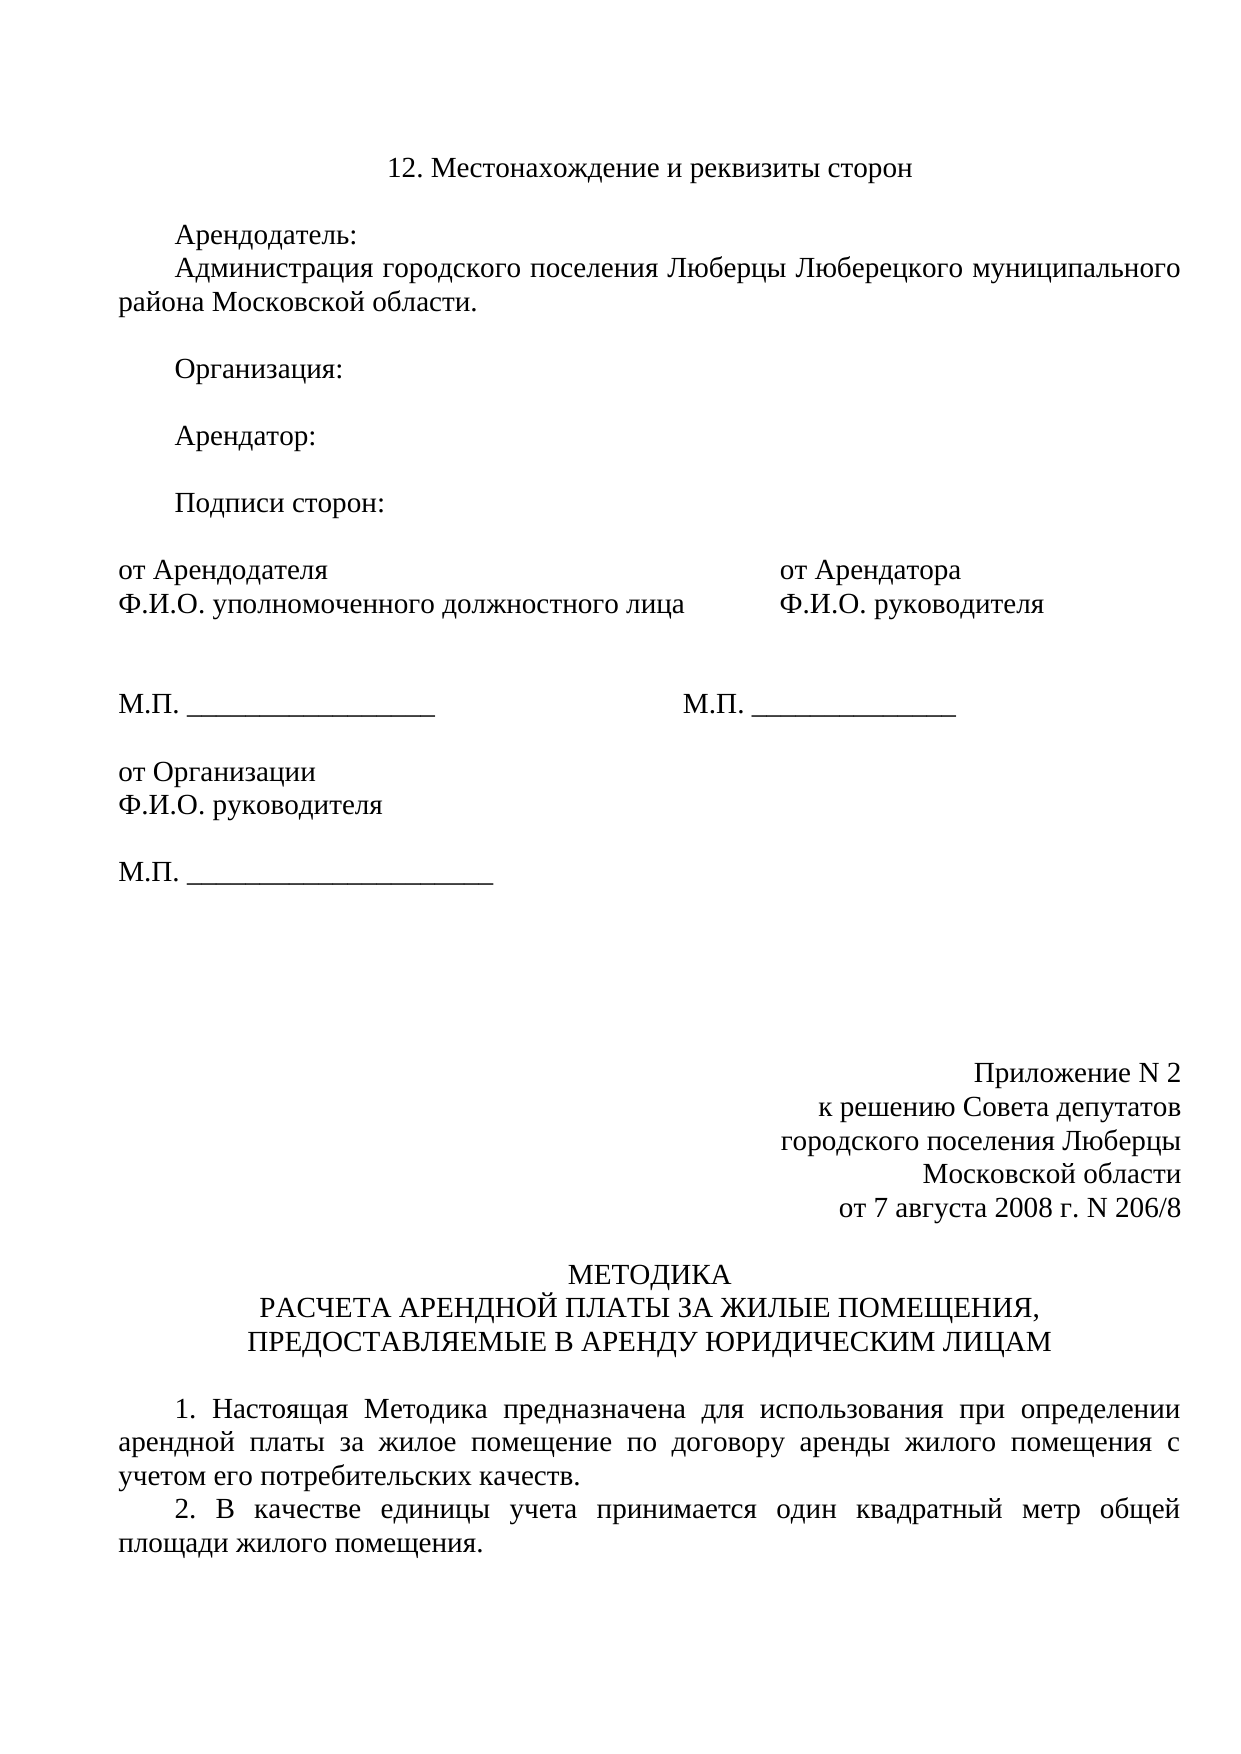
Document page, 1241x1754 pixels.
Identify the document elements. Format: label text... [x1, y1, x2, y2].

text Ф.И.О. уполномоченного должностного лица Ф.И.О. руководителя [118, 586, 1181, 619]
text городского поселения Люберцы [118, 1123, 1181, 1156]
text Ф.И.О. руководителя [118, 787, 1181, 821]
text Подписи сторон: [118, 485, 1181, 519]
text Приложение N 2 [118, 1056, 1181, 1089]
text Арендодатель: [118, 217, 1181, 251]
text РАСЧЕТА АРЕНДНОЙ ПЛАТЫ ЗА ЖИЛЫЕ ПОМЕЩЕНИЯ, [118, 1290, 1181, 1324]
text ПРЕДОСТАВЛЯЕМЫЕ В АРЕНДУ ЮРИДИЧЕСКИМ ЛИЦАМ [118, 1324, 1181, 1357]
text М.П. _________________ М.П. ______________ [118, 687, 1181, 720]
text от 7 августа 2008 г. N 206/8 [118, 1190, 1181, 1223]
text Арендатор: [118, 418, 1181, 452]
text 1. Настоящая Методика предназначена для использования при определении арендной платы за жилое помещение по договору аренды жилого помещения с учетом его потребительских качеств. [118, 1391, 1181, 1492]
text к решению Совета депутатов [118, 1089, 1181, 1123]
text 12. Местонахождение и реквизиты сторон [118, 150, 1181, 183]
text 2. В качестве единицы учета принимается один квадратный метр общей площади жилого помещения. [118, 1492, 1181, 1559]
text от Организации [118, 754, 1181, 787]
text Московской области [118, 1156, 1181, 1190]
text МЕТОДИКА [118, 1257, 1181, 1290]
text М.П. _____________________ [118, 854, 1181, 888]
text Организация: [118, 351, 1181, 385]
text от Арендодателя от Арендатора [118, 552, 1181, 586]
text Администрация городского поселения Люберцы Люберецкого муниципального района Московской области. [118, 251, 1181, 318]
